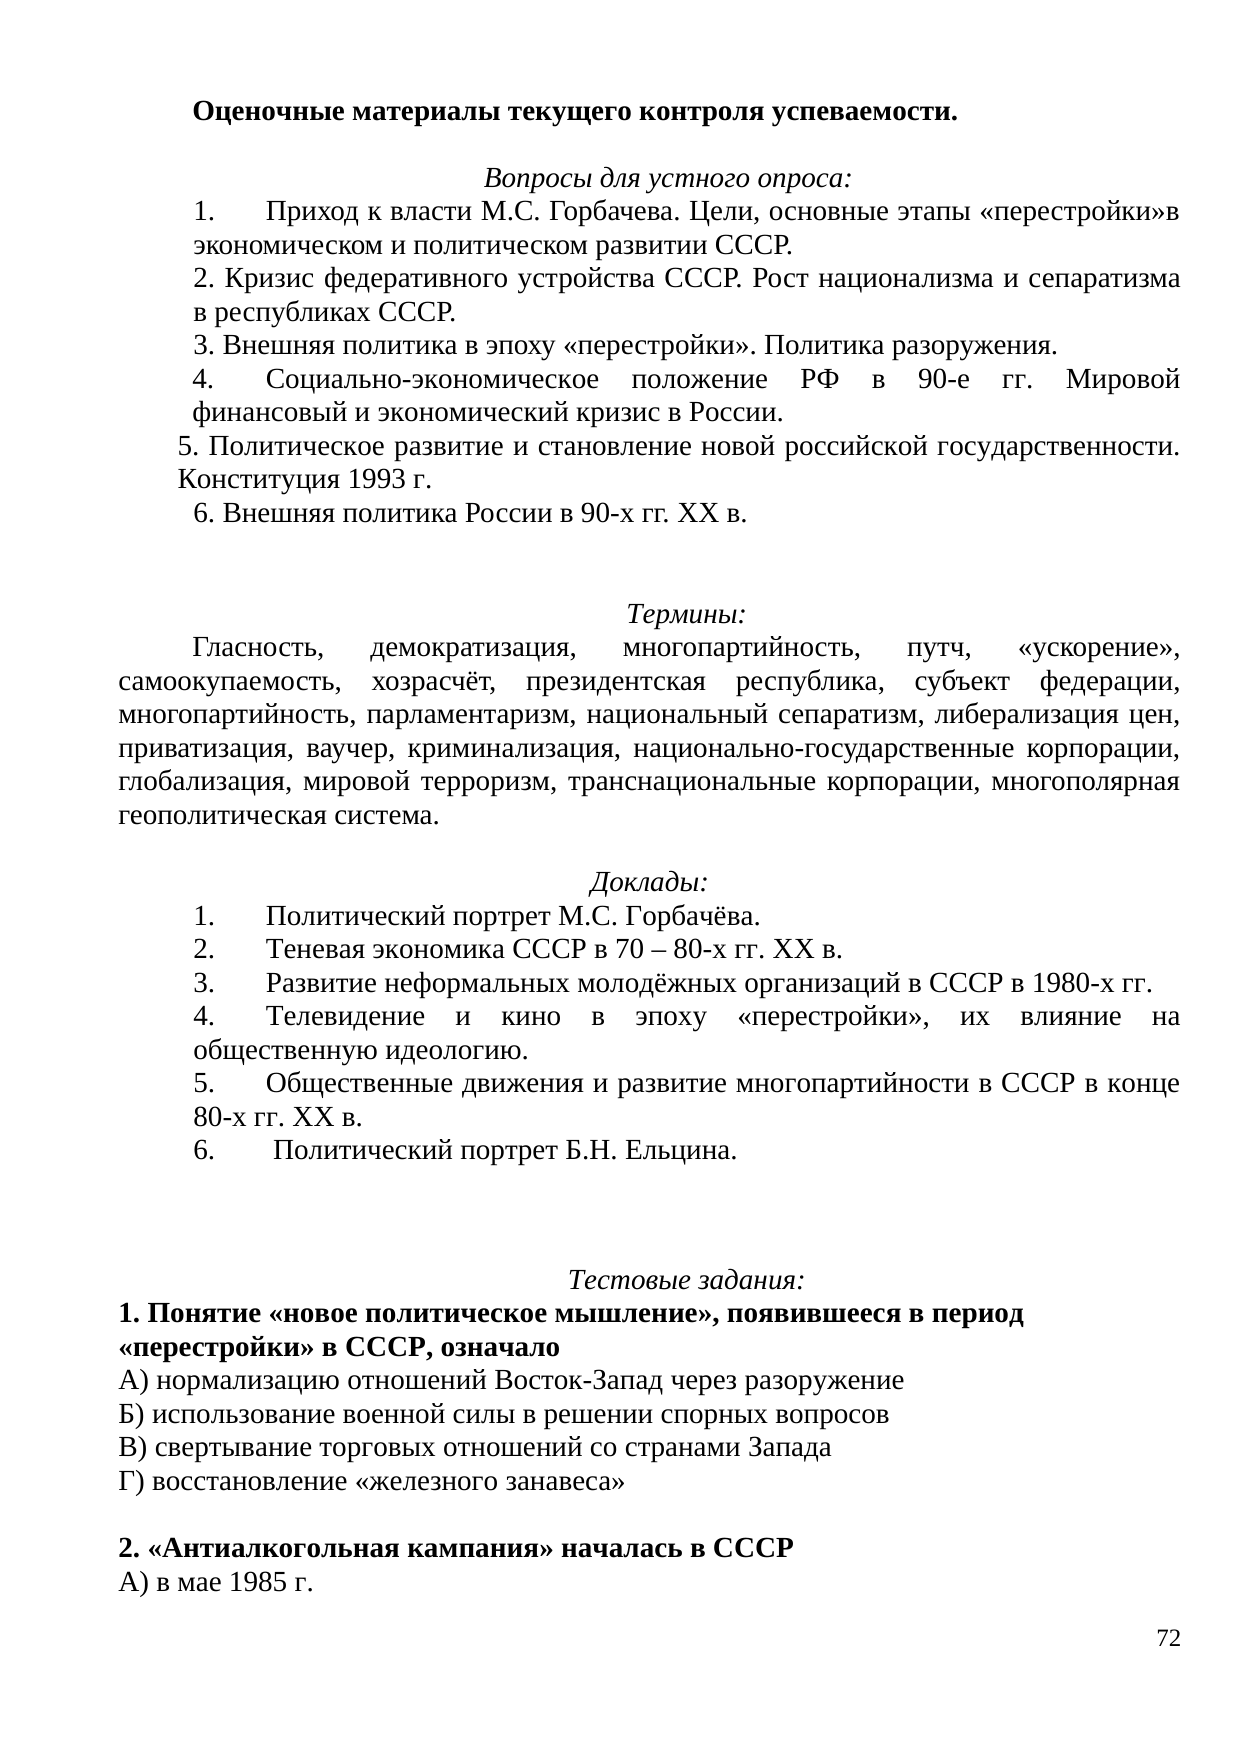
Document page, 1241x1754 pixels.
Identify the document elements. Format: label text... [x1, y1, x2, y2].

text 3. Внешняя политика в эпоху «перестройки». Политика разоружения. [193, 327, 1181, 361]
text Оценочные материалы текущего контроля успеваемости. [118, 93, 1181, 126]
text Г) восстановление «железного занавеса» [118, 1463, 1181, 1497]
text В) свертывание торговых отношений со странами Запада [118, 1429, 1181, 1463]
text 6. Политический портрет Б.Н. Ельцина. [193, 1132, 1181, 1166]
text Б) использование военной силы в решении спорных вопросов [118, 1396, 1181, 1429]
text 3. Развитие неформальных молодёжных организаций в СССР в 1980-х гг. [193, 965, 1181, 998]
text 1. Приход к власти М.С. Горбачева. Цели, основные этапы «перестройки»в экономическом и политическом развитии СССР. [193, 193, 1181, 260]
text 4. Телевидение и кино в эпоху «перестройки», их влияние на общественную идеологию. [193, 998, 1181, 1065]
text Доклады: [118, 864, 1181, 898]
text 6. Внешняя политика России в 90-х гг. XX в. [193, 495, 1181, 529]
text А) нормализацию отношений Восток-Запад через разоружение [118, 1362, 1181, 1396]
text А) в мае 1985 г. [118, 1564, 1181, 1597]
text 4. Социально-экономическое положение РФ в 90-е гг. Мировой финансовый и экономический кризис в России. [192, 361, 1181, 428]
text 2. Теневая экономика СССР в 70 – 80-х гг. ХХ в. [193, 931, 1181, 965]
text 1. Политический портрет М.С. Горбачёва. [193, 898, 1181, 931]
text 5. Политическое развитие и становление новой российской государственности. Конституция 1993 г. [177, 428, 1181, 495]
text Тестовые задания: [118, 1262, 1181, 1295]
text 1. Понятие «новое политическое мышление», появившееся в период «перестройки» в СССР, означало [118, 1295, 1181, 1362]
text 5. Общественные движения и развитие многопартийности в СССР в конце 80-х гг. ХХ в. [193, 1065, 1181, 1132]
text Вопросы для устного опроса: [156, 160, 1181, 193]
text 2. «Антиалкогольная кампания» началась в СССР [118, 1530, 1181, 1564]
text Гласность, демократизация, многопартийность, путч, «ускорение», самоокупаемость, хозрасчёт, президентская республика, субъект федерации, многопартийность, парламентаризм, национальный сепаратизм, либерализация цен, приватизация, ваучер, криминализация, национально-государственные корпорации, глобализация, мировой терроризм, транснациональные корпорации, многополярная геополитическая система. [118, 629, 1181, 831]
text Термины: [118, 596, 1181, 629]
text 2. Кризис федеративного устройства СССР. Рост национализма и сепаратизма в республиках СССР. [193, 260, 1181, 327]
